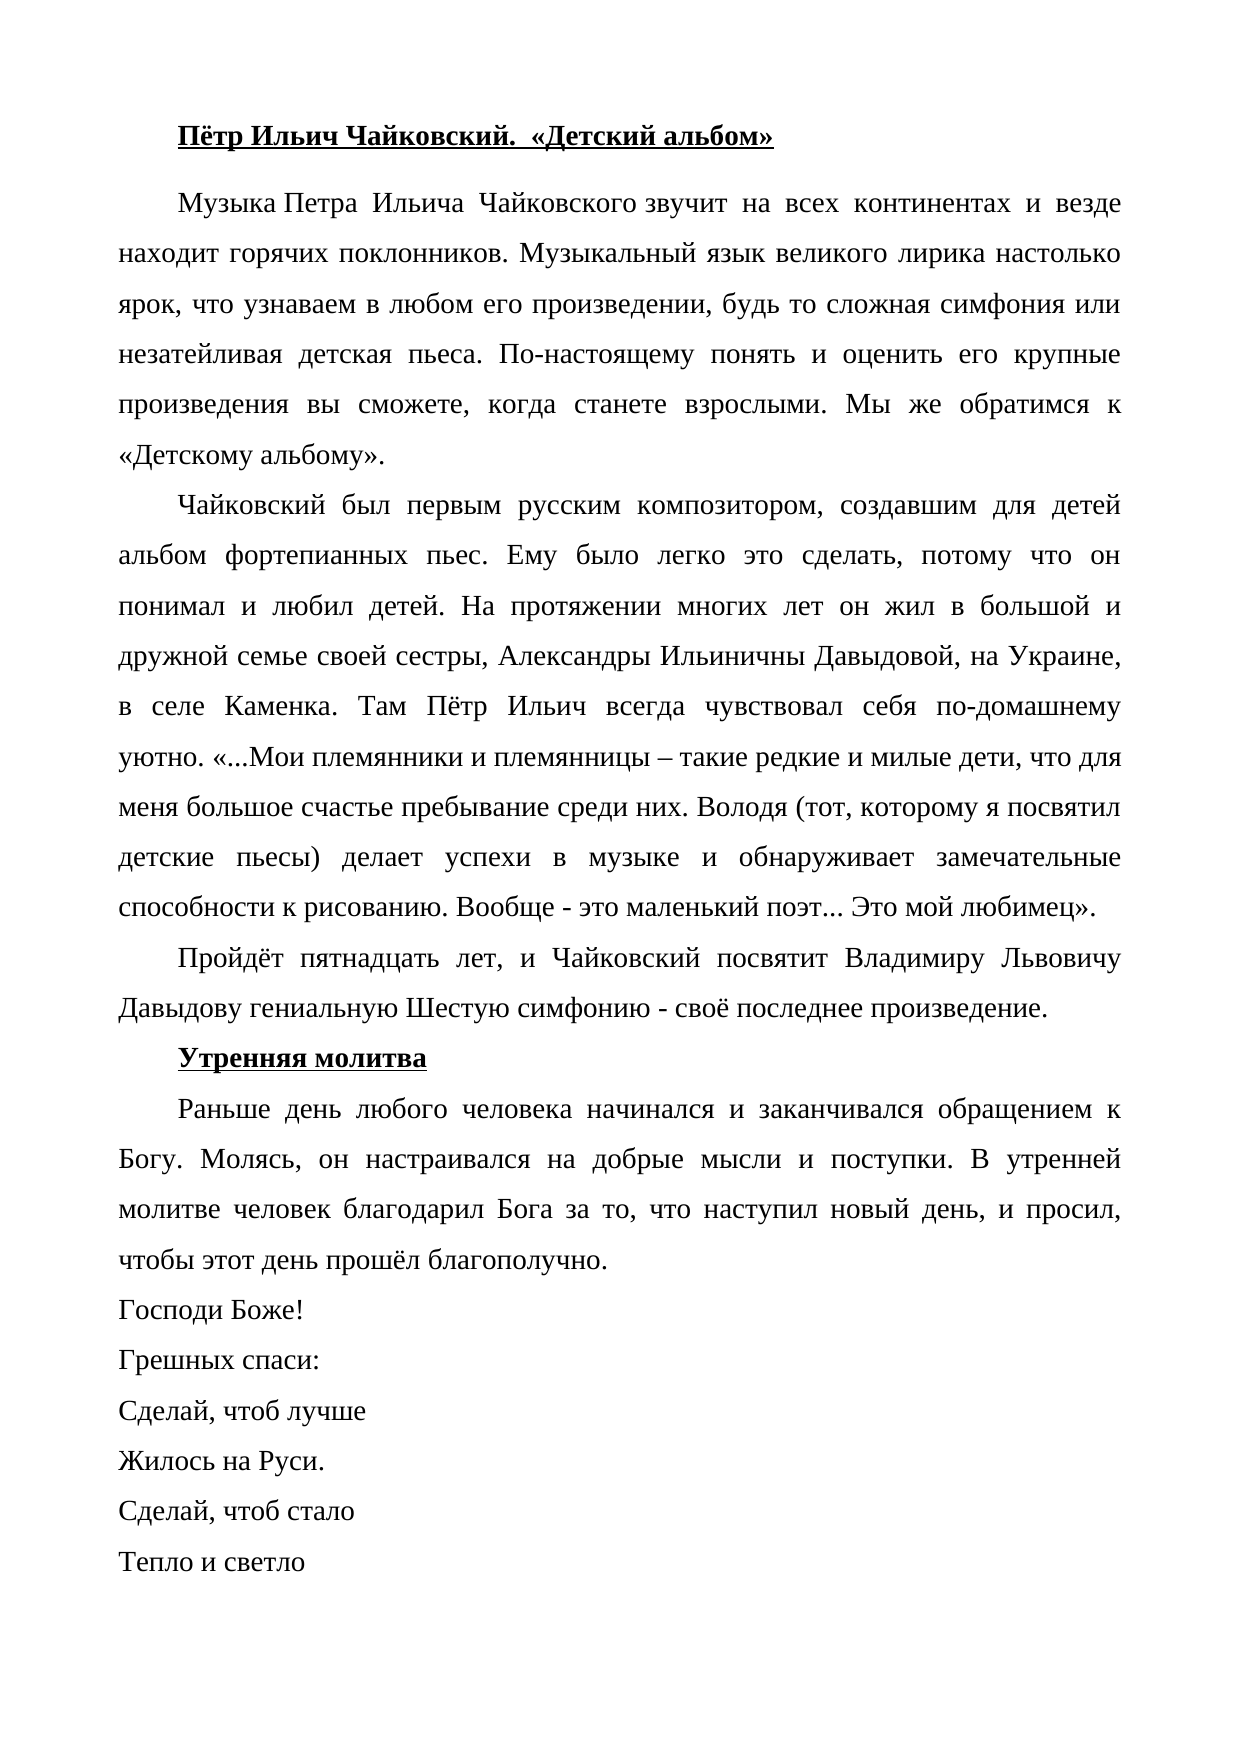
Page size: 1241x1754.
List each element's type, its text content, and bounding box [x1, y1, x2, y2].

text Чайковский был первым русским композитором, создавшим для детей альбом фортепианных пьес. Ему было легко это сделать, потому что он понимал и любил детей. На протяжении многих лет он жил в большой и дружной семье своей сестры, Александры Ильиничны Давыдовой, на Украине, в селе Каменка. Там Пётр Ильич всегда чувствовал себя по-домашнему уютно. «...Мои племянники и племянницы – такие редкие и милые дети, что для меня большое счастье пребывание среди них. Володя (тот, которому я посвятил детские пьесы) делает успехи в музыке и обнаруживает замечательные способности к рисованию. Вообще - это маленький поэт... Это мой любимец». [118, 487, 1122, 923]
text Пётр Ильич Чайковский. «Детский альбом» [177, 118, 1122, 152]
text Пройдёт пятнадцать лет, и Чайковский посвятит Владимиру Львовичу Давыдову гениальную Шестую симфонию - своё последнее произведение. [118, 940, 1122, 1024]
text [118, 1493, 1122, 1577]
text Утренняя молитва [118, 1041, 1122, 1074]
text Господи Боже! Грешных спаси: Сделай, чтоб лучше Жилось на Руси. [118, 1292, 1122, 1477]
text Музыка Петра Ильича Чайковского звучит на всех континентах и везде находит горячих поклонников. Музыкальный язык великого лирика настолько ярок, что узнаваем в любом его произведении, будь то сложная симфония или незатейливая детская пьеса. По-настоящему понять и оценить его крупные произведения вы сможете, когда станете взрослыми. Мы же обратимся к «Детскому альбому». [118, 185, 1122, 470]
text Раньше день любого человека начинался и заканчивался обращением к Богу. Молясь, он настраивался на добрые мысли и поступки. В утренней молитве человек благодарил Бога за то, что наступил новый день, и просил, чтобы этот день прошёл благополучно. [118, 1091, 1122, 1275]
